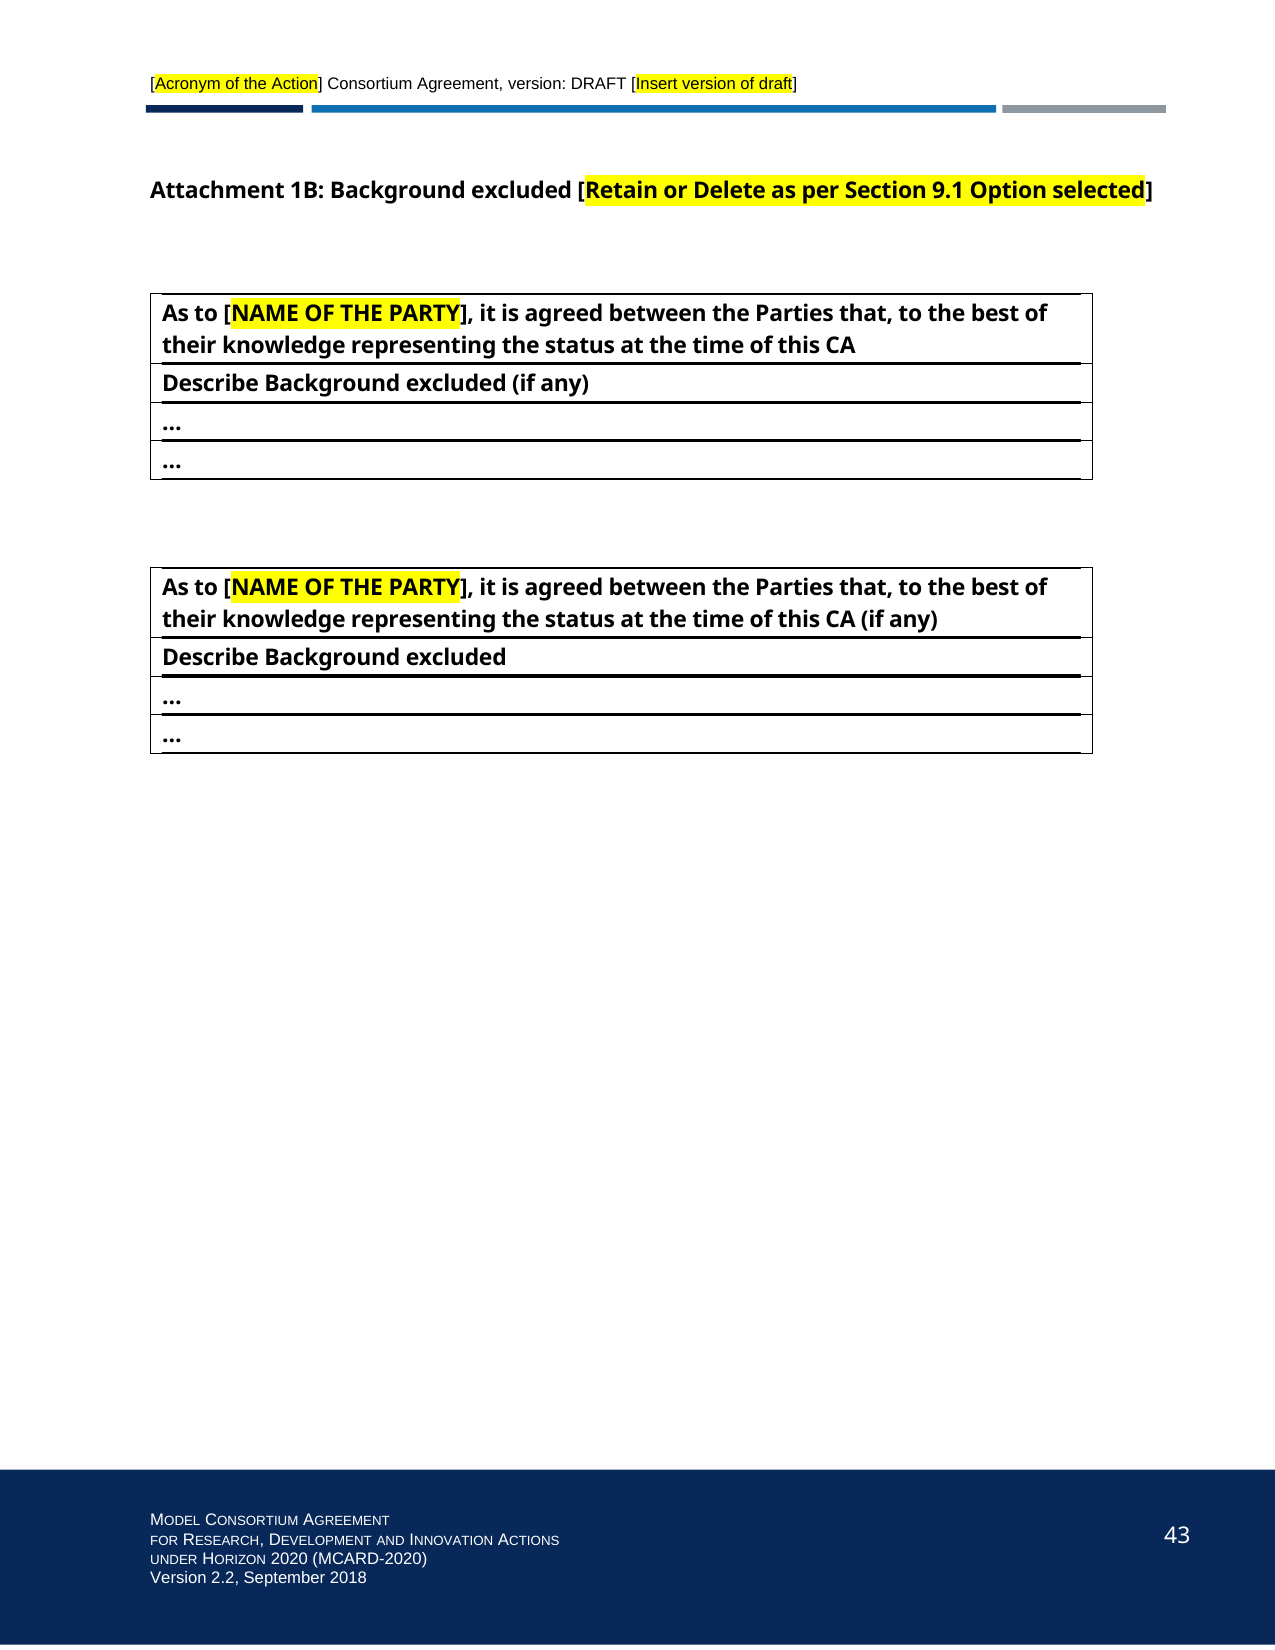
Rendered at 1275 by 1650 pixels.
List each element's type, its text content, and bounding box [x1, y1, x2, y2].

table_cell Describe Background excluded [151, 638, 1092, 676]
table_cell … [151, 441, 1092, 479]
table_header As to [NAME OF THE PARTY], it is agreed between the Parties that, to the best of their knowledge representing the status at the time of this CA [151, 294, 1092, 363]
table_header As to [NAME OF THE PARTY], it is agreed between the Parties that, to the best of their knowledge representing the status at the time of this CA (if any) [151, 568, 1092, 637]
table_cell … [151, 715, 1092, 753]
text Attachment 1B: Background excluded [Retain or Delete as per Section 9.1 Option selected] [150, 174, 1181, 206]
table_cell … [151, 677, 1092, 714]
table_cell Describe Background excluded (if any) [151, 364, 1092, 402]
table_cell … [151, 403, 1092, 440]
